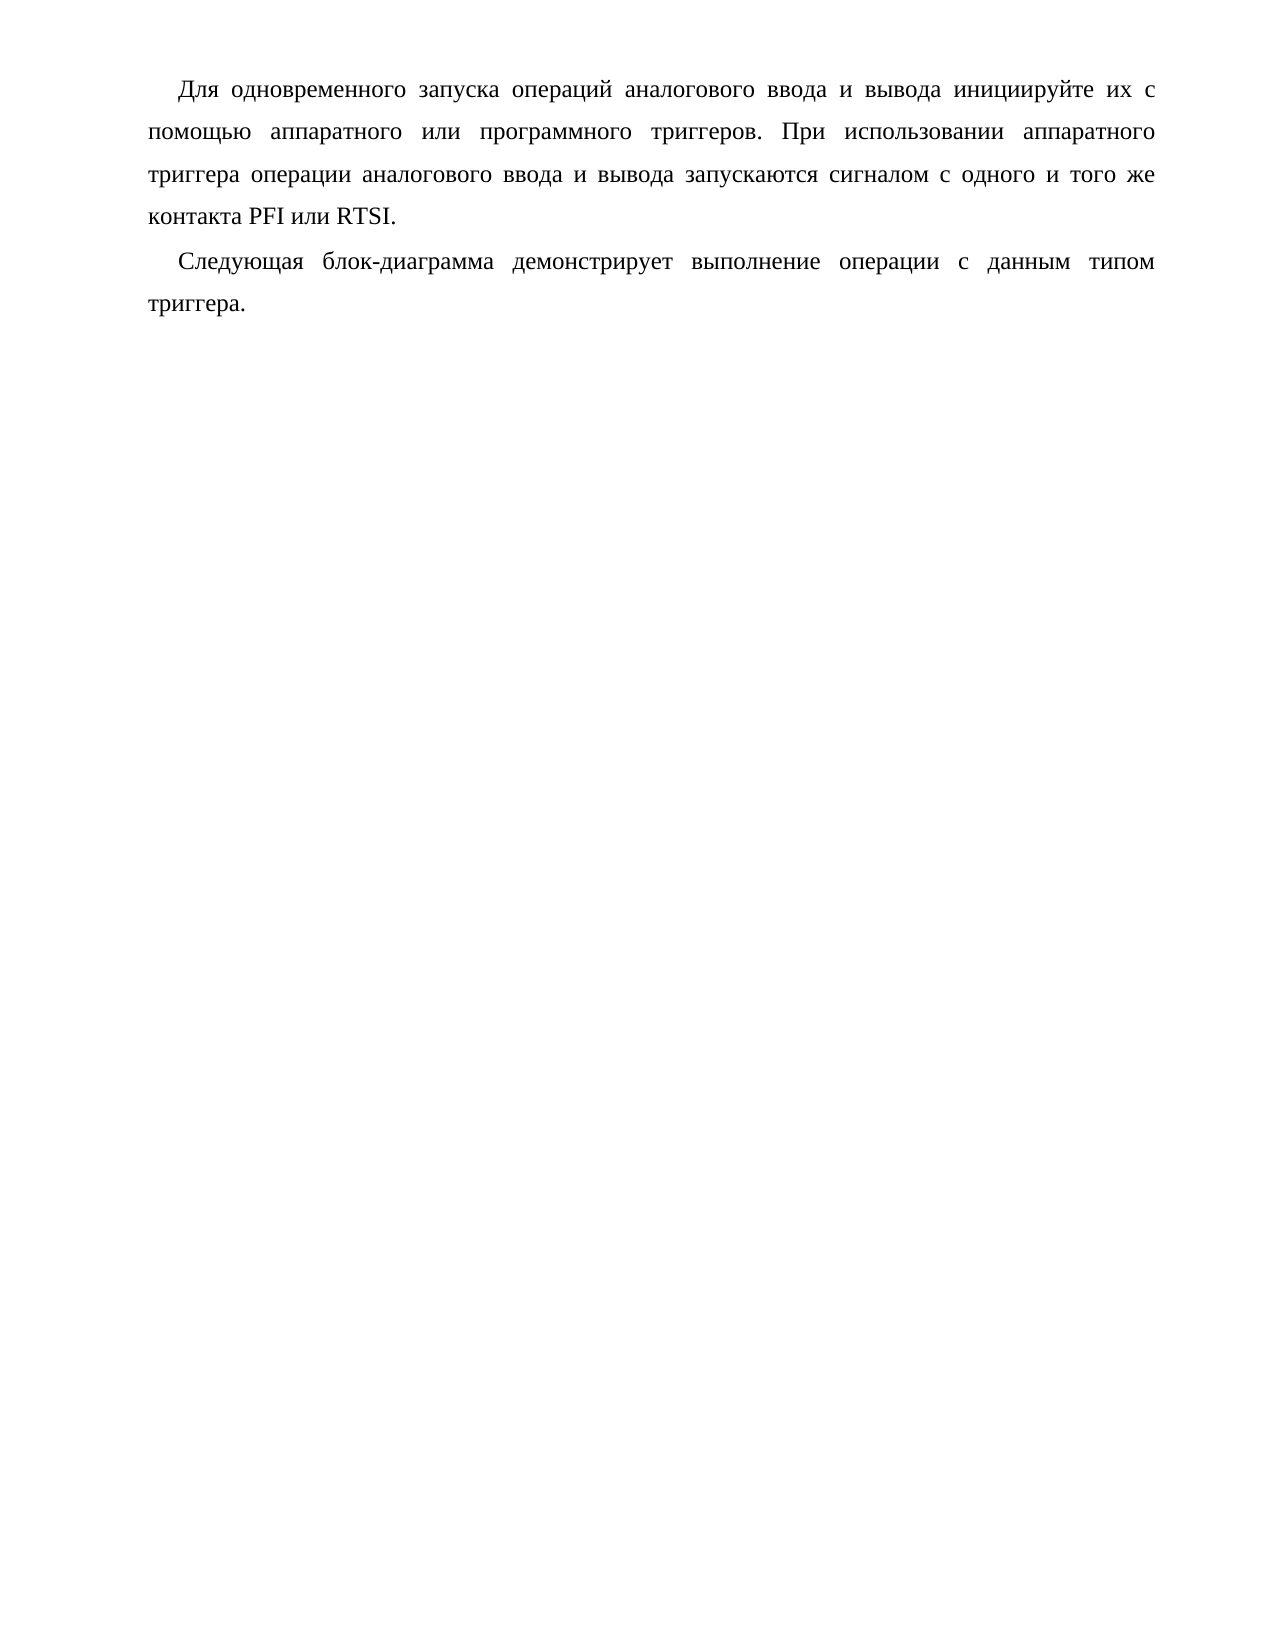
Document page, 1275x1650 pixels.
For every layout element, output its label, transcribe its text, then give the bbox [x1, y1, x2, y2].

text Для одновременного запуска операций аналогового ввода и вывода инициируйте их с помощью аппаратного или программного триггеров. При использовании аппаратного триггера операции аналогового ввода и вывода запускаются сигналом с одного и того же контакта PFI или RTSI. [148, 74, 1156, 230]
text Следующая блок-диаграмма демонстрирует выполнение операции с данным типом триггера. [148, 246, 1156, 316]
